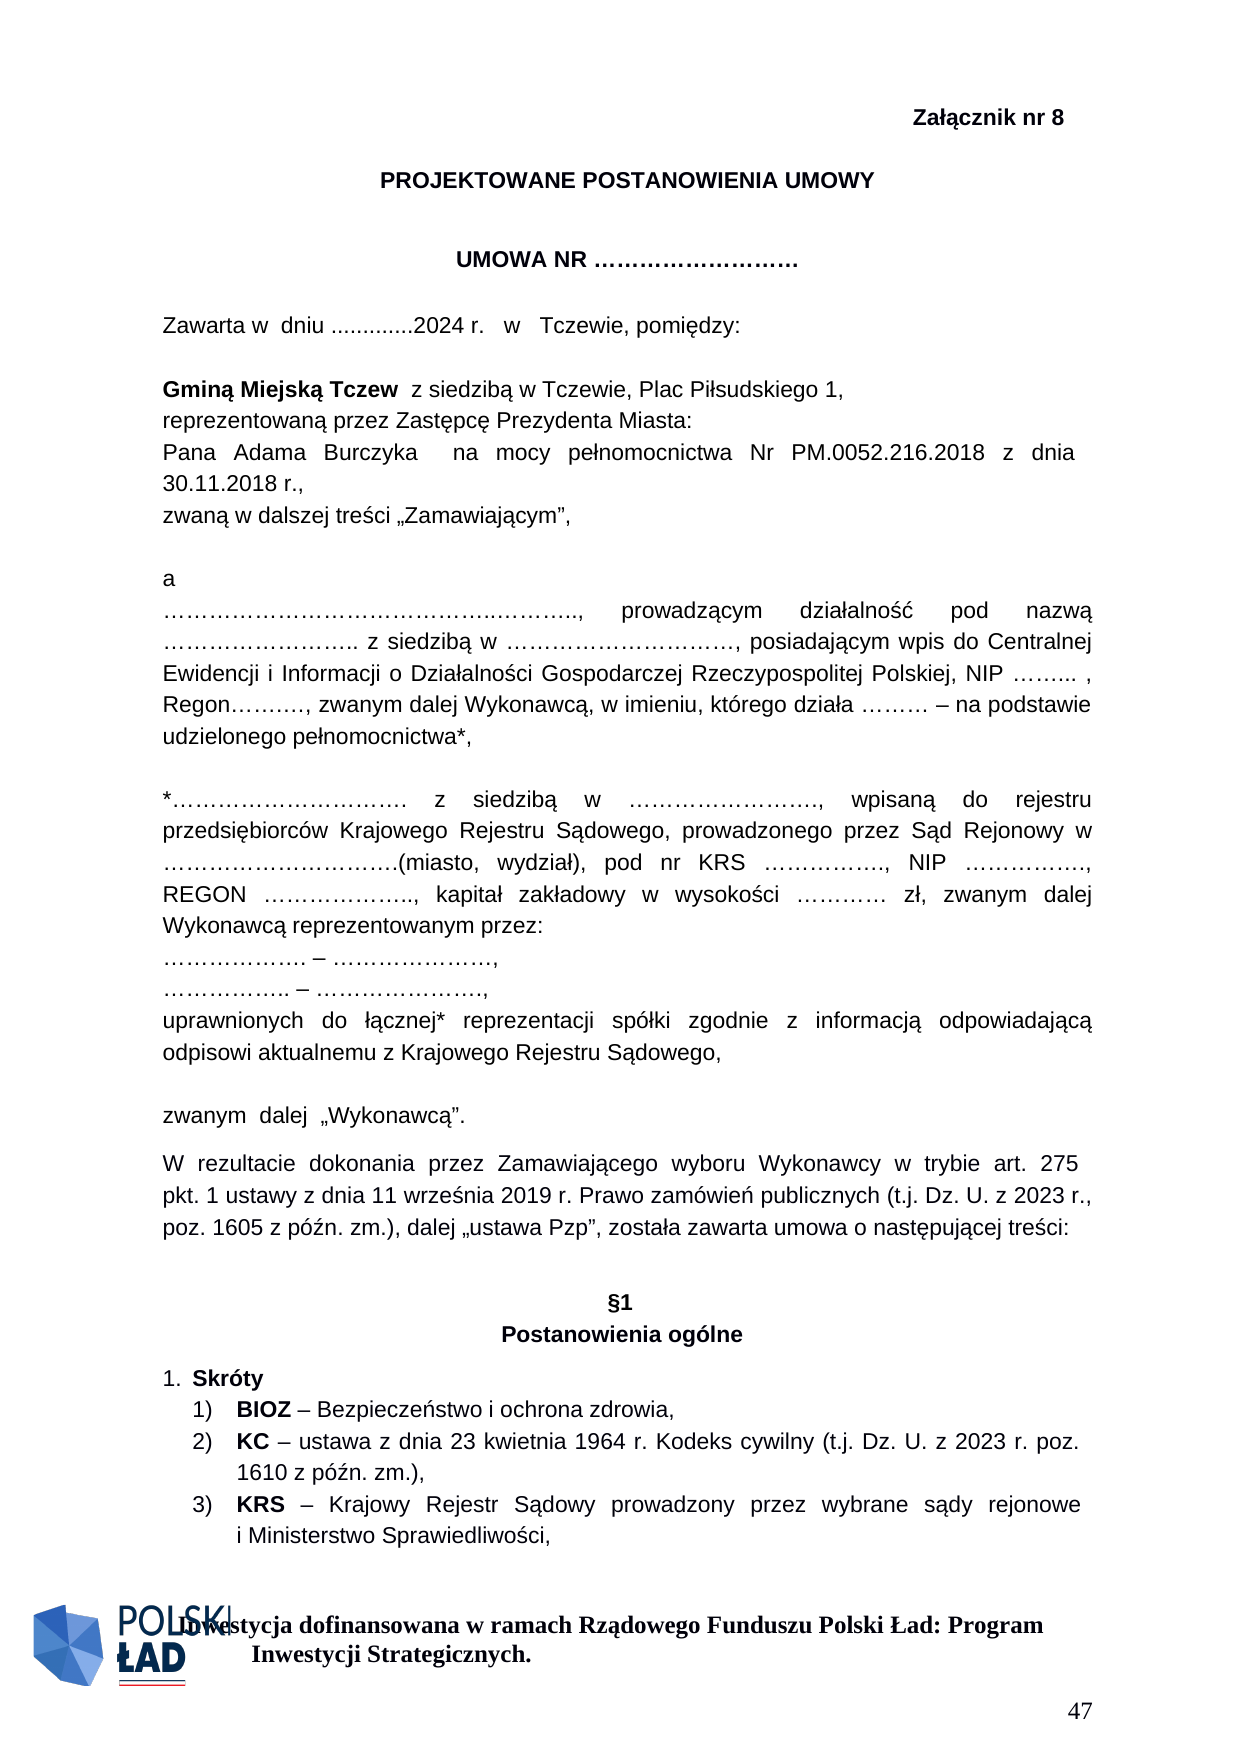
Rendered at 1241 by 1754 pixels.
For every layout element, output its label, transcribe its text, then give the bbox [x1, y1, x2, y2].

text ……………………………………..……….., prowadzącym działalność pod nazwą …………………….. z siedzibą w …………………………, posiadającym wpis do Centralnej Ewidencji i Informacji o Działalności Gospodarczej Rzeczypospolitej Polskiej, NIP ……... , Regon…….…, zwanym dalej Wykonawcą, w imieniu, którego działa ……… – na podstawie udzielonego pełnomocnictwa*, [162, 597, 1093, 749]
text Gminą Miejską Tczew z siedzibą w Tczewie, Plac Piłsudskiego 1, [162, 376, 1093, 402]
list KC – ustawa z dnia 23 kwietnia 1964 r. Kodeks cywilny (t.j. Dz. U. z 2023 r. poz. 1610 z późn. zm.), [192, 1428, 1081, 1486]
text …………….. – …………………., [162, 975, 1093, 1002]
list BIOZ – Bezpieczeństwo i ochrona zdrowia, [192, 1396, 1081, 1423]
text Zawarta w dniu .............2024 r. w Tczewie, pomiędzy: [162, 312, 1093, 339]
text reprezentowaną przez Zastępcę Prezydenta Miasta: [162, 407, 1093, 433]
picture [33, 1604, 231, 1686]
subtitle Postanowienia ogólne [162, 1321, 1081, 1347]
text zwaną w dalszej treści „Zamawiającym”, [162, 502, 1093, 528]
text a [162, 565, 1093, 591]
text Załącznik nr 8 [838, 103, 1093, 130]
text UMOWA NR ……………………… [162, 246, 1093, 273]
text Pana Adama Burczyka na mocy pełnomocnictwa Nr PM.0052.216.2018 z dnia 30.11.2018 r., [162, 439, 1093, 497]
list Skróty [162, 1365, 1082, 1391]
text zwanym dalej „Wykonawcą”. [162, 1102, 1093, 1128]
text *…………………………. z siedzibą w ……………………., wpisaną do rejestru przedsiębiorców Krajowego Rejestru Sądowego, prowadzonego przez Sąd Rejonowy w ………………………….(miasto, wydział), pod nr KRS ……………., NIP ……………., REGON ……………….., kapitał zakładowy w wysokości ………… zł, zwanym dalej Wykonawcą reprezentowanym przez: [162, 786, 1093, 938]
text ………………. – …………………, [162, 944, 1093, 970]
text PROJEKTOWANE POSTANOWIENIA UMOWY [162, 167, 1093, 193]
list KRS – Krajowy Rejestr Sądowy prowadzony przez wybrane sądy rejonowe i Ministerstwo Sprawiedliwości, [192, 1491, 1081, 1549]
text uprawnionych do łącznej* reprezentacji spółki zgodnie z informacją odpowiadającą odpisowi aktualnemu z Krajowego Rejestru Sądowego, [162, 1007, 1093, 1065]
text W rezultacie dokonania przez Zamawiającego wyboru Wykonawcy w trybie art. 275 pkt. 1 ustawy z dnia 11 września 2019 r. Prawo zamówień publicznych (t.j. Dz. U. z 2023 r., poz. 1605 z późn. zm.), dalej „ustawa Pzp”, została zawarta umowa o następującej treści: [162, 1150, 1093, 1240]
